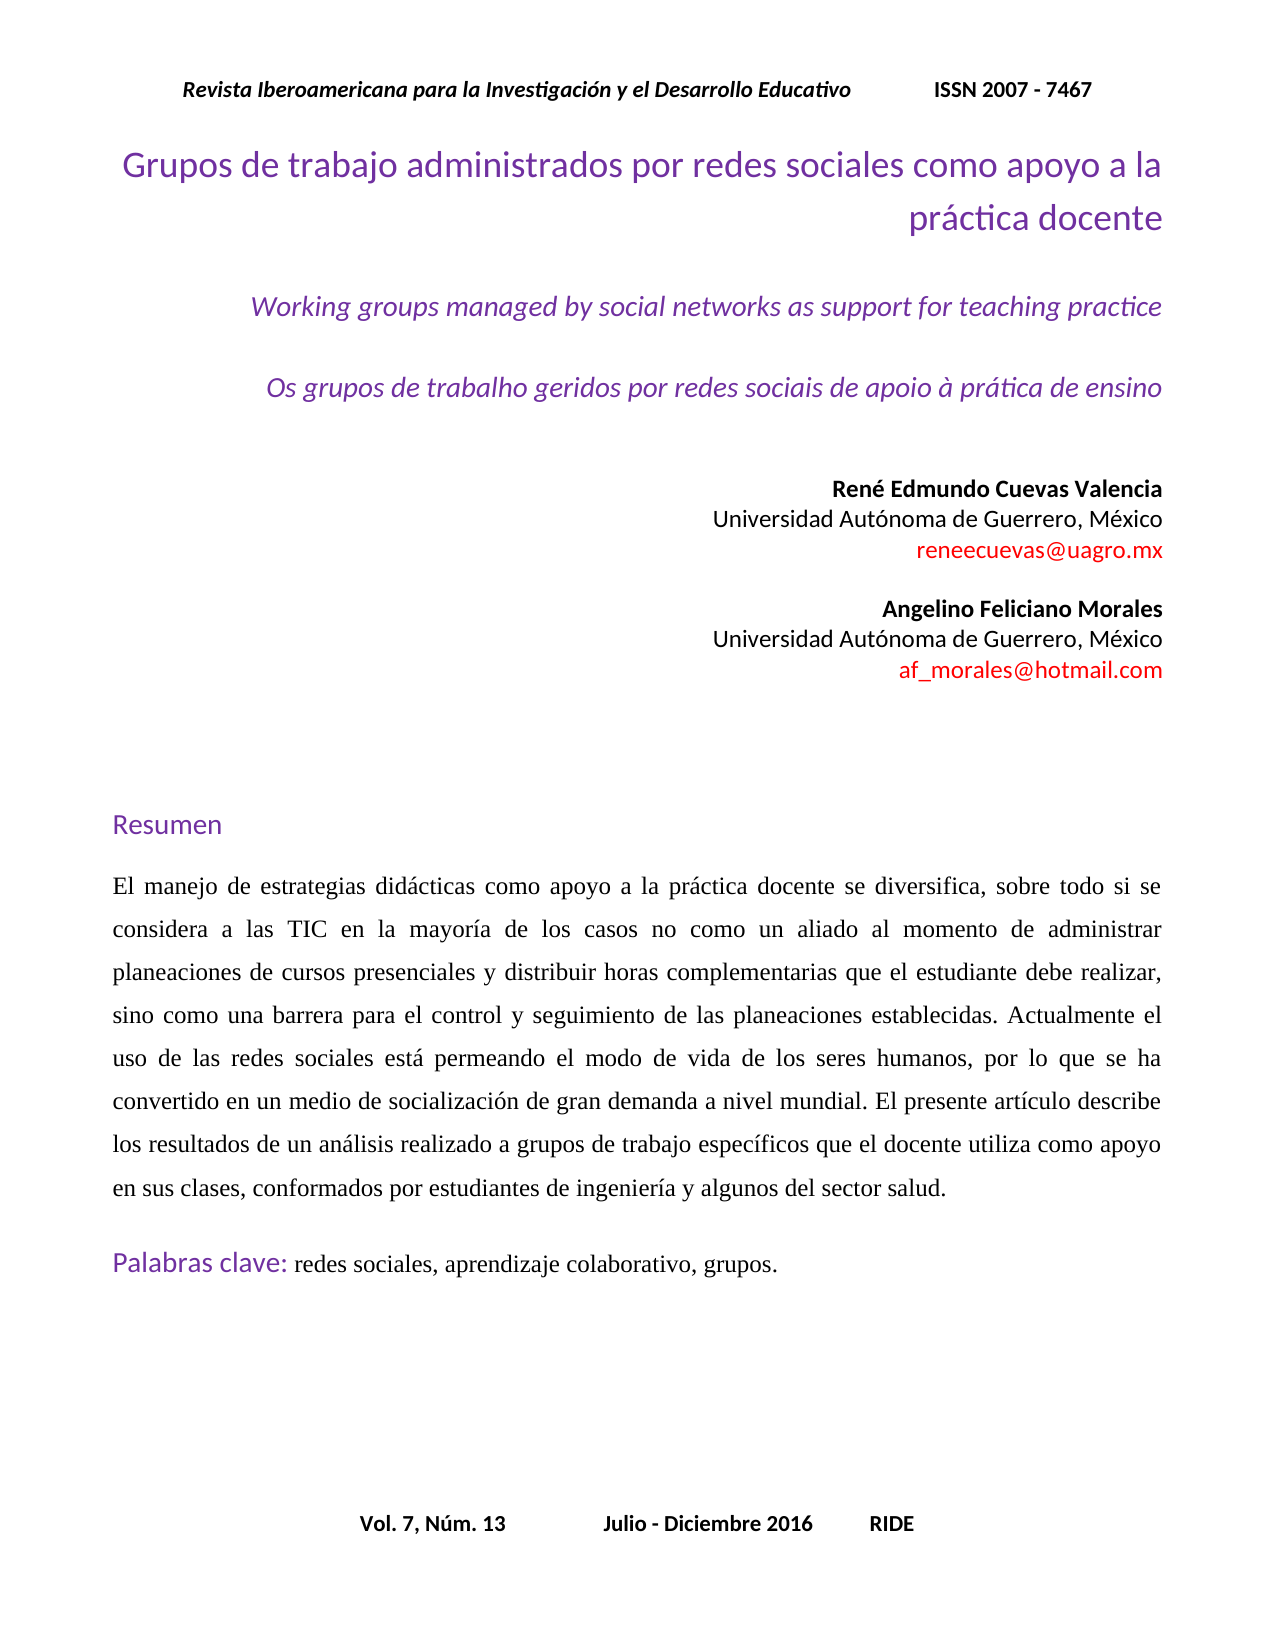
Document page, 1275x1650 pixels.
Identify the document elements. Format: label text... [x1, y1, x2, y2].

text Palabras clave: redes sociales, aprendizaje colaborativo, grupos. [112, 1244, 1163, 1280]
text af_morales@hotmail.com [112, 654, 1163, 684]
text reneecuevas@uagro.mx [112, 534, 1163, 564]
text René Edmundo Cuevas Valencia [112, 473, 1163, 503]
title Os grupos de trabalho geridos por redes sociais de apoio à prática de ensino [112, 328, 1163, 405]
text El manejo de estrategias didácticas como apoyo a la práctica docente se diversifica, sobre todo si se considera a las TIC en la mayoría de los casos no como un aliado al momento de administrar planeaciones de cursos presenciales y distribuir horas complementarias que el estudiante debe realizar, sino como una barrera para el control y seguimiento de las planeaciones establecidas. Actualmente el uso de las redes sociales está permeando el modo de vida de los seres humanos, por lo que se ha convertido en un medio de socialización de gran demanda a nivel mundial. El presente artículo describe los resultados de un análisis realizado a grupos de trabajo específicos que el docente utiliza como apoyo en sus clases, conformados por estudiantes de ingeniería y algunos del sector salud. [112, 871, 1163, 1201]
text Universidad Autónoma de Guerrero, México [112, 623, 1163, 654]
title Grupos de trabajo administrados por redes sociales como apoyo a la práctica docente [112, 141, 1163, 240]
text Angelino Feliciano Morales [112, 593, 1163, 623]
title Working groups managed by social networks as support for teaching practice [112, 288, 1163, 323]
text Universidad Autónoma de Guerrero, México [112, 503, 1163, 534]
text Resumen [112, 806, 1163, 842]
